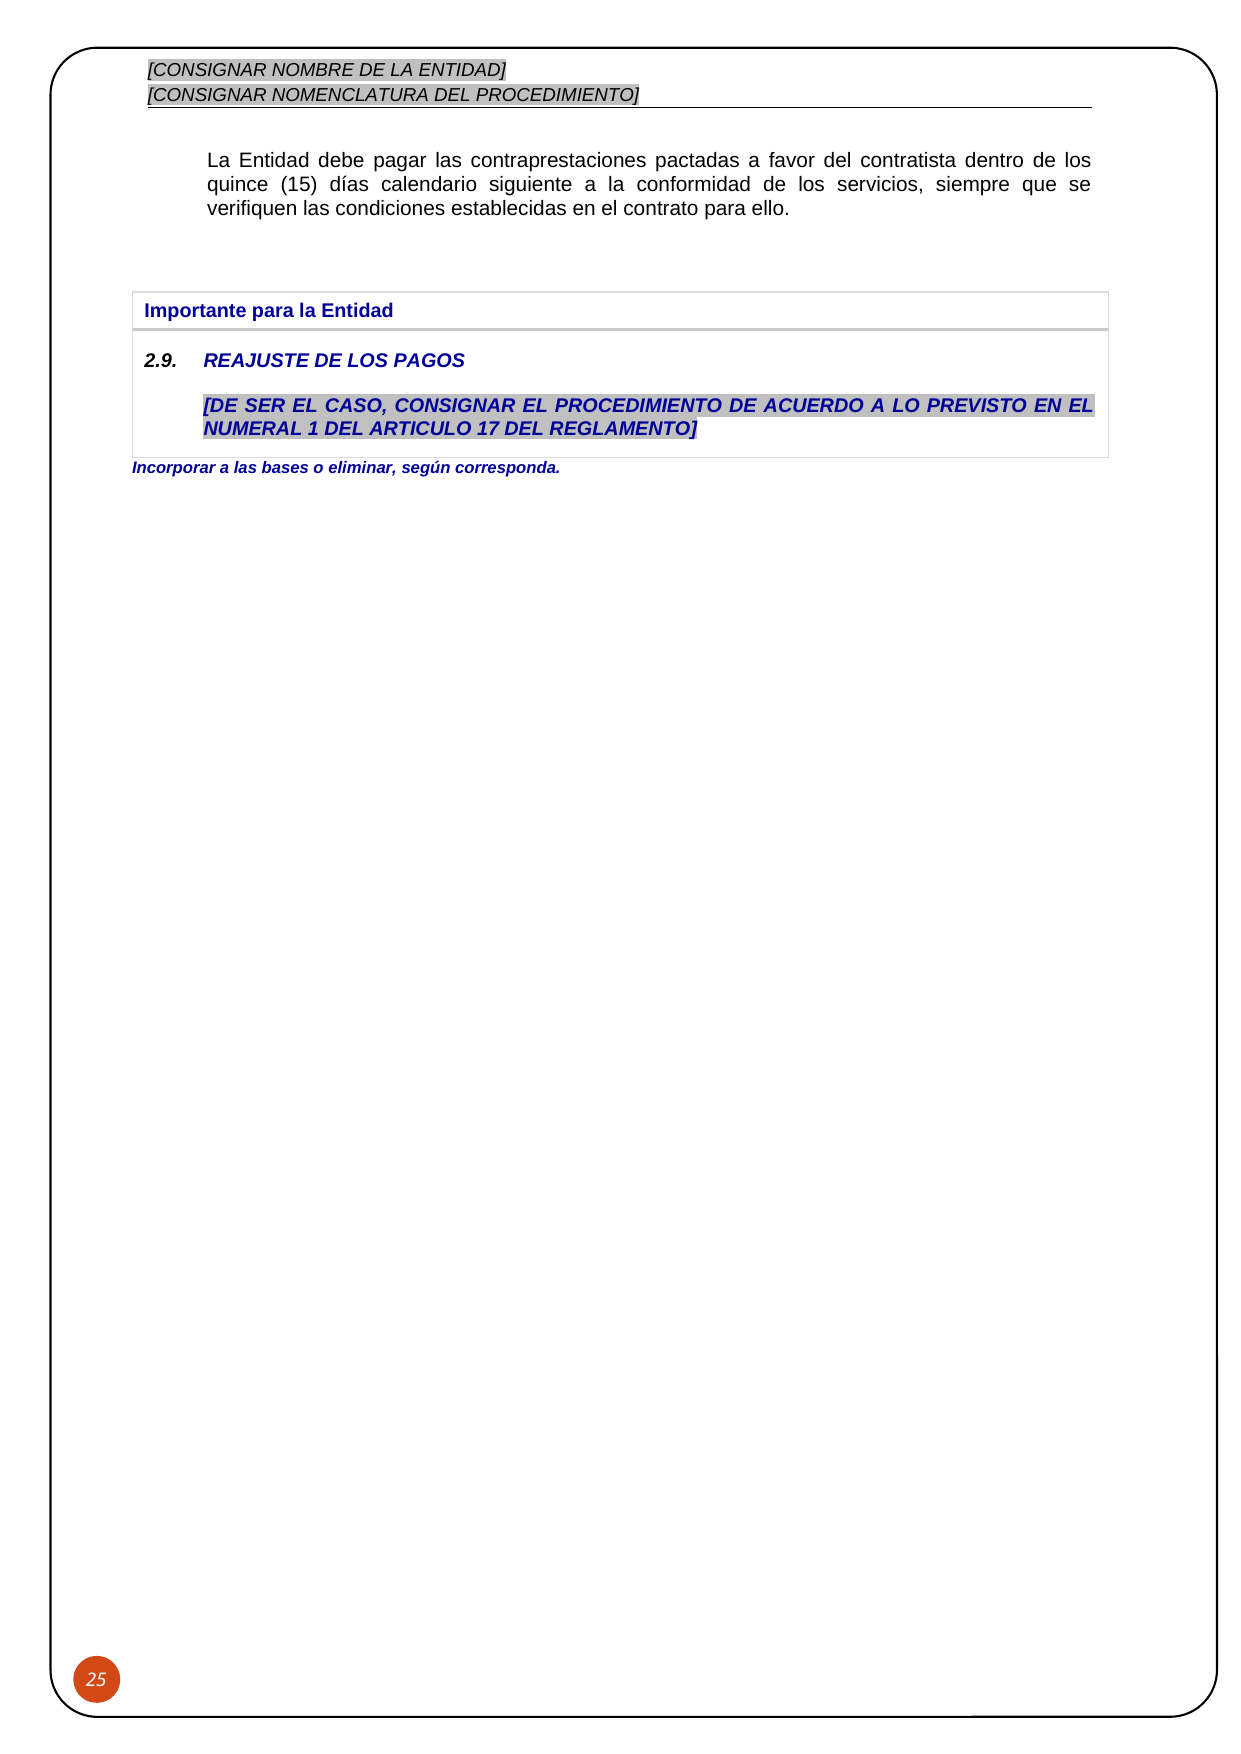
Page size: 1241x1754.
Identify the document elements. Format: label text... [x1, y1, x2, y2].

text Incorporar a las bases o eliminar, según corresponda. [132, 458, 1092, 477]
table_cell REAJUSTE DE LOS PAGOS [DE SER EL CASO, CONSIGNAR EL PROCEDIMIENTO DE ACUERDO A LO PREVISTO EN EL NUMERAL 1 DEL ARTICULO 17 DEL REGLAMENTO] [133, 331, 1108, 457]
text La Entidad debe pagar las contraprestaciones pactadas a favor del contratista dentro de los quince (15) días calendario siguiente a la conformidad de los servicios, siempre que se verifiquen las condiciones establecidas en el contrato para ello. [207, 148, 1092, 219]
table_header Importante para la Entidad [133, 293, 1108, 328]
